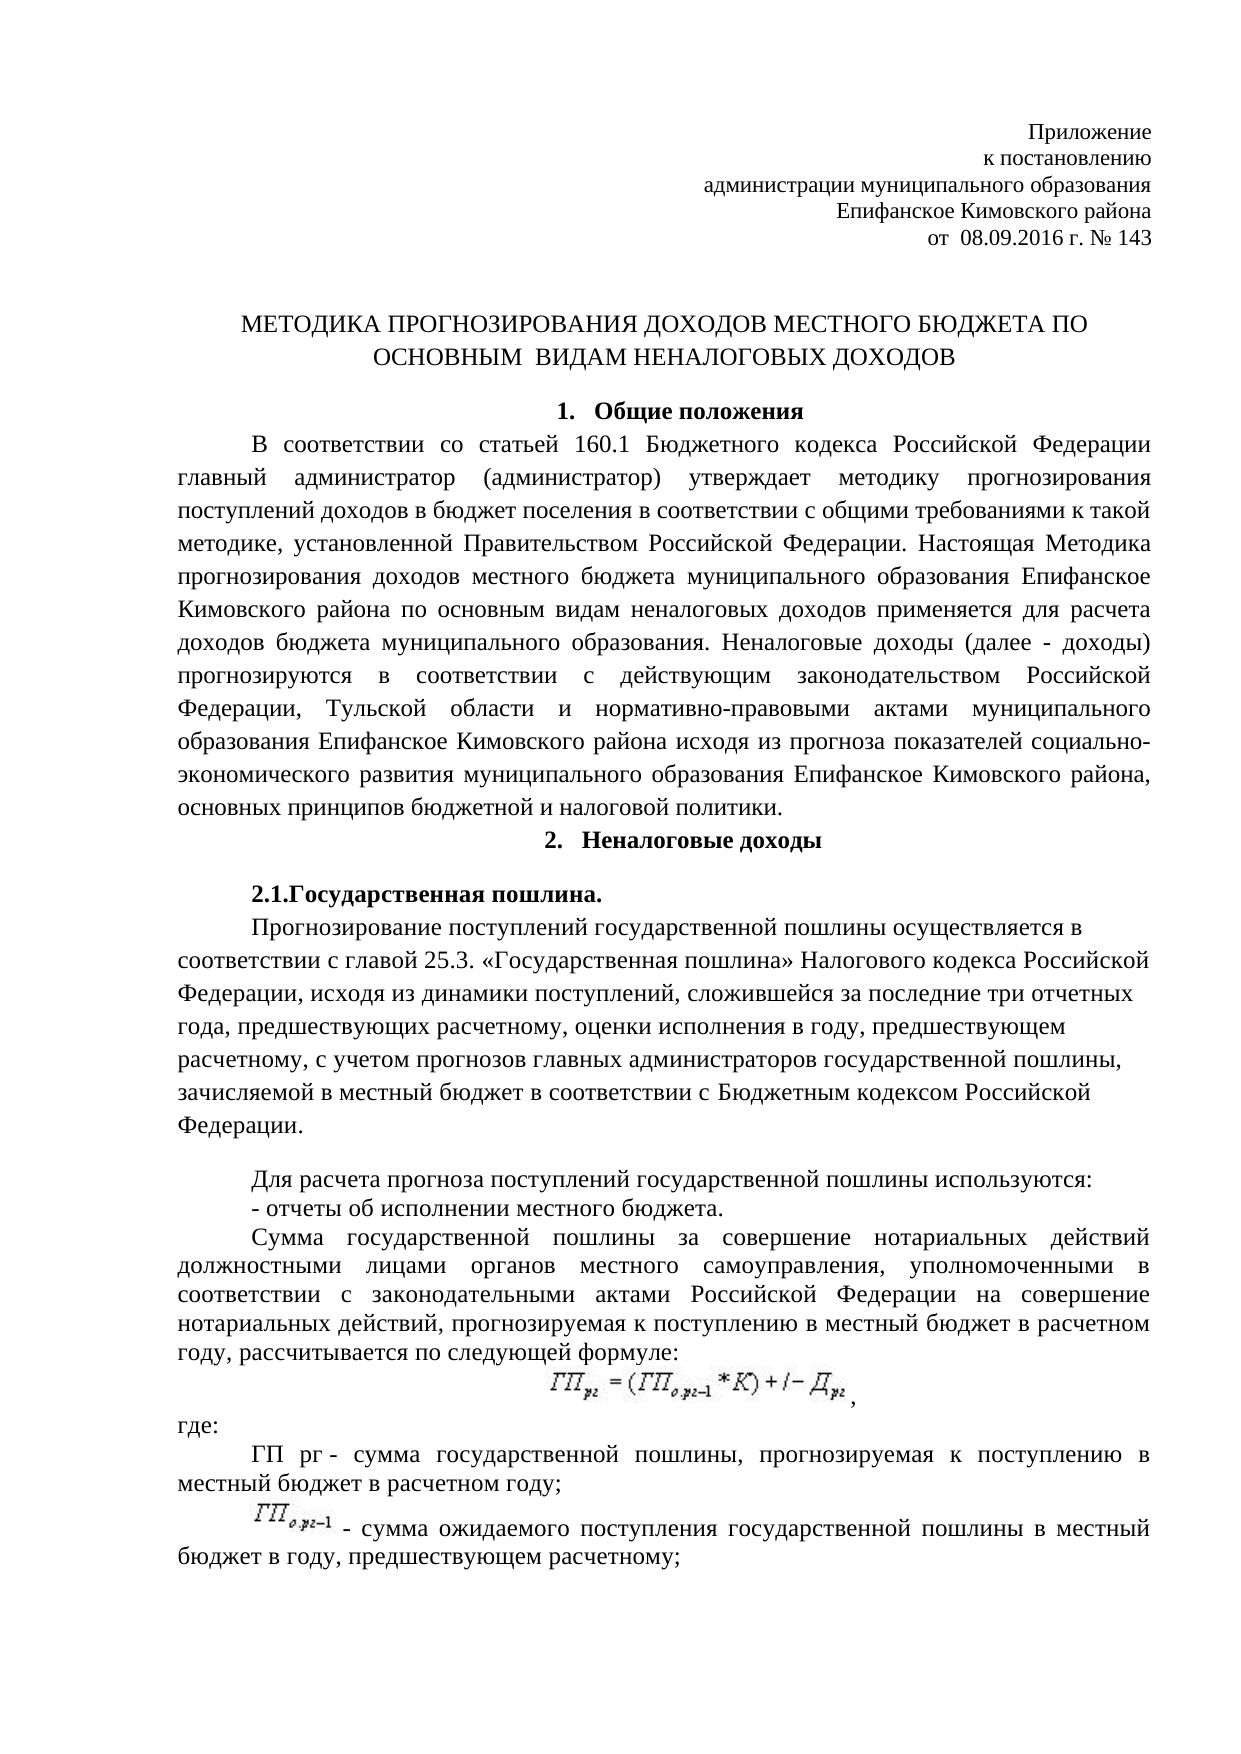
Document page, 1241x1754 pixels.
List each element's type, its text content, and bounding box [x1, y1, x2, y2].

text ГП рг - сумма государственной пошлины, прогнозируемая к поступлению в местный бюджет в расчетном году; [177, 1439, 1152, 1496]
text - отчеты об исполнении местного бюджета. [177, 1193, 1152, 1222]
text Сумма государственной пошлины за совершение нотариальных действий должностными лицами органов местного самоуправления, уполномоченными в соответствии с законодательными актами Российской Федерации на совершение нотариальных действий, прогнозируемая к поступлению в местный бюджет в расчетном году, рассчитывается по следующей формуле: [177, 1222, 1152, 1366]
text администрации муниципального образования [177, 171, 1152, 197]
text МЕТОДИКА ПРОГНОЗИРОВАНИЯ ДОХОДОВ МЕСТНОГО БЮДЖЕТА ПО ОСНОВНЫМ ВИДАМ НЕНАЛОГОВЫХ ДОХОДОВ [177, 309, 1152, 371]
text где: [177, 1410, 1152, 1439]
list В соответствии со статьей 160.1 Бюджетного кодекса Российской Федерации главный администратор (администратор) утверждает методику прогнозирования поступлений доходов в бюджет поселения в соответствии с общими требованиями к такой методике, установленной Правительством Российской Федерации. Настоящая Методика прогнозирования доходов местного бюджета муниципального образования Епифанское Кимовского района по основным видам неналоговых доходов применяется для расчета доходов бюджета муниципального образования. Неналоговые доходы (далее - доходы) прогнозируются в соответствии с действующим законодательством Российской Федерации, Тульской области и нормативно-правовыми актами муниципального образования Епифанское Кимовского района исходя из прогноза показателей социально-экономического развития муниципального образования Епифанское Кимовского района, основных принципов бюджетной и налоговой политики. [177, 429, 1152, 821]
text от 08.09.2016 г. № 143 [620, 223, 1152, 250]
picture [546, 1365, 851, 1405]
list Неналоговые доходы [215, 825, 1152, 854]
picture [250, 1496, 336, 1536]
text 2.1.Государственная пошлина. [177, 879, 1152, 908]
text к постановлению [177, 144, 1152, 171]
text Епифанское Кимовского района [177, 197, 1152, 223]
text Прогнозирование поступлений государственной пошлины осуществляется в соответствии с главой 25.3. «Государственная пошлина» Налогового кодекса Российской Федерации, исходя из динамики поступлений, сложившейся за последние три отчетных года, предшествующих расчетному, оценки исполнения в году, предшествующем расчетному, с учетом прогнозов главных администраторов государственной пошлины, зачисляемой в местный бюджет в соответствии с Бюджетным кодексом Российской Федерации. [177, 912, 1152, 1139]
text - сумма ожидаемого поступления государственной пошлины в местный бюджет в году, предшествующем расчетному; [177, 1496, 1152, 1570]
list Общие положения [215, 396, 1152, 425]
text Для расчета прогноза поступлений государственной пошлины используются: [177, 1164, 1152, 1193]
text Приложение [177, 118, 1152, 144]
